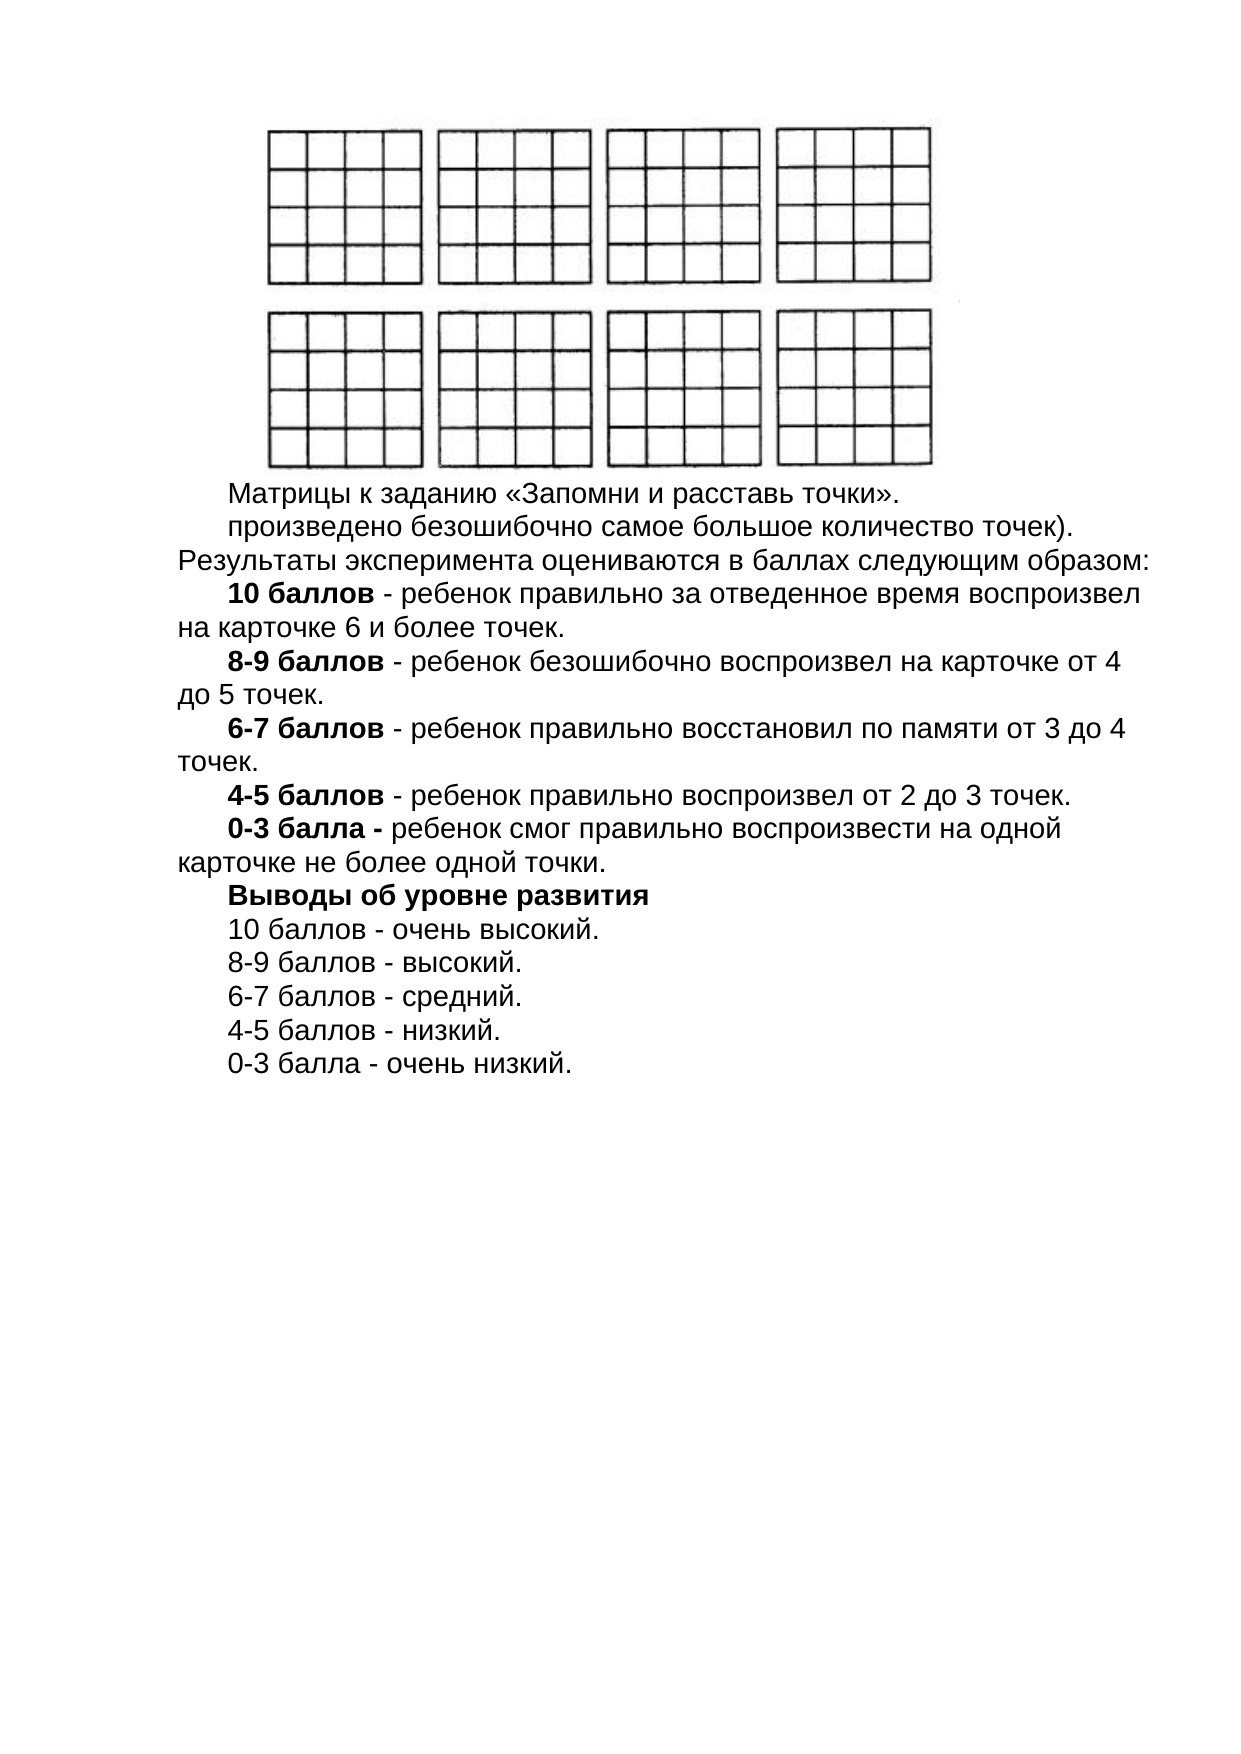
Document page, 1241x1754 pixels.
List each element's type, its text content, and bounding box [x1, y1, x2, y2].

text 8-9 баллов - ребенок безошибочно воспроизвел на карточке от 4 до 5 точек. [177, 644, 1152, 711]
text 10 баллов - ребенок правильно за отведенное время воспроизвел на карточке 6 и более точек. [177, 577, 1152, 644]
text 0-3 балла - ребенок смог правильно воспроизвести на одной карточке не более одной точки. [177, 811, 1152, 878]
picture [227, 118, 960, 476]
table_header 10 баллов - очень высокий. 8-9 баллов - высокий. 6-7 баллов - средний. 4-5 баллов - низкий. 0-3 балла - очень низкий. [177, 912, 682, 1080]
text произведено безошибочно самое большое количество точек). Результаты эксперимента оцениваются в баллах следующим образом: [177, 509, 1152, 577]
text 4-5 баллов - ребенок правильно воспроизвел от 2 до 3 точек. [177, 778, 1152, 811]
text Матрицы к заданию «Запомни и расставь точки». [177, 476, 1152, 509]
text Выводы об уровне развития [177, 878, 1152, 912]
text 6-7 баллов - ребенок правильно восстановил по памяти от 3 до 4 точек. [177, 711, 1152, 778]
